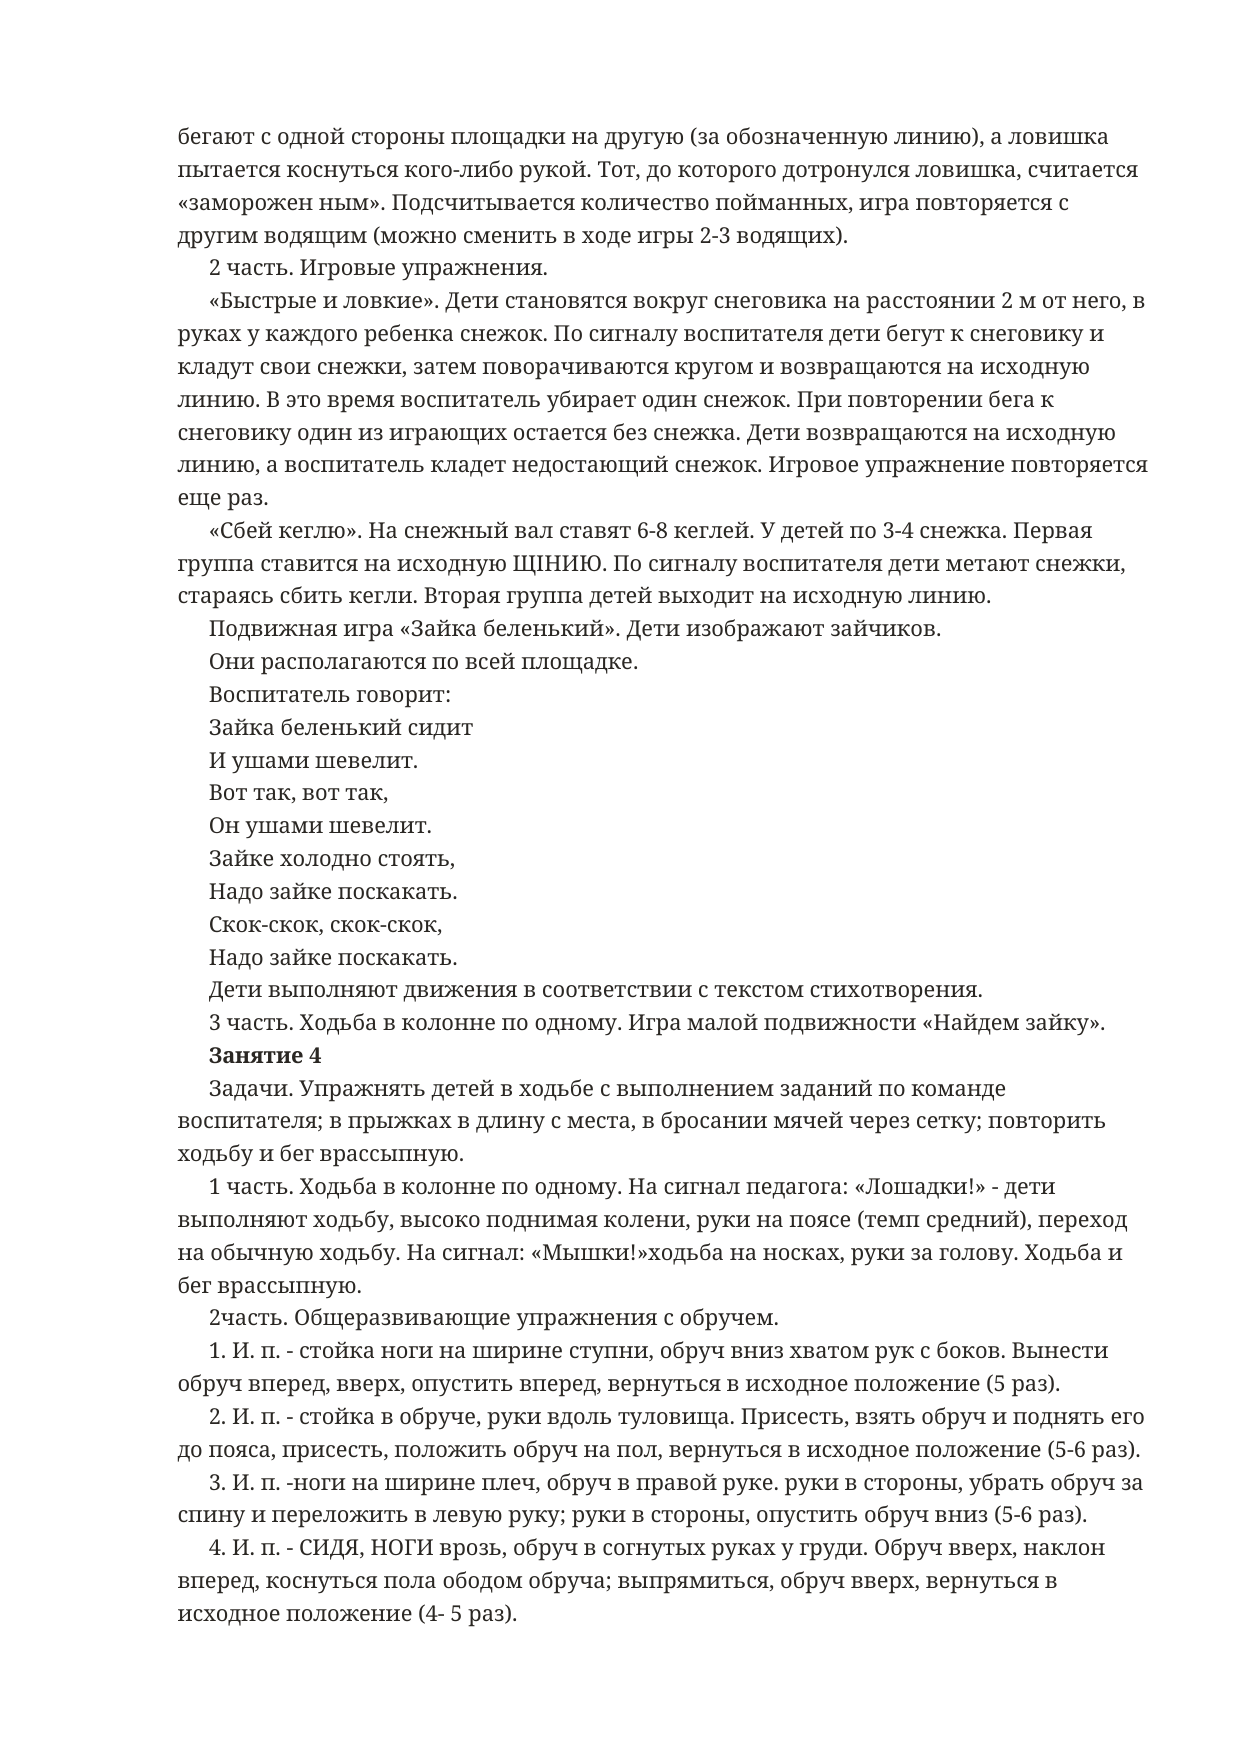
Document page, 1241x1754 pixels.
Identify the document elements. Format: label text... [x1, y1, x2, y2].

text 2часть. Общеразвивающие упражнения с обручем. [177, 1299, 1152, 1332]
text «Сбей кеглю». На снежный вал ставят 6-8 кеглей. У детей по 3-4 снежка. Первая группа ставится на исходную ЩIНИЮ. По сигналу воспитателя дети метают снежки, стараясь сбить кегли. Вторая группа детей выходит на исходную линию. [177, 512, 1152, 610]
text Он ушами шевелит. [177, 807, 1152, 840]
text Подвижная игра «Зайка беленький». Дети изображают зайчиков. [177, 610, 1152, 643]
text Вот так, вот так, [177, 774, 1152, 807]
text Дети выполняют движения в соответствии с текстом стихотворения. [177, 971, 1152, 1004]
text 3. И. п. -ноги на ширине плеч, обруч в правой руке. руки в стороны, убрать обруч за спину и переложить в левую руку; руки в стороны, опустить обруч вниз (5-6 раз). [177, 1463, 1152, 1529]
text 4. И. п. - СИДЯ, НОГИ врозь, обруч в согнутых руках у груди. Обруч вверх, наклон вперед, коснуться пола ободом обруча; выпрямиться, обруч вверх, вернуться в исходное положение (4- 5 раз). [177, 1529, 1152, 1627]
text Зайке холодно стоять, [177, 840, 1152, 873]
text 2 часть. Игровые упражнения. [177, 249, 1152, 282]
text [177, 118, 1152, 249]
text И ушами шевелит. [177, 742, 1152, 774]
text 1. И. п. - стойка ноги на ширине ступни, обруч вниз хватом рук с боков. Вынести обруч вперед, вверх, опустить вперед, вернуться в исходное положение (5 раз). [177, 1332, 1152, 1398]
text 1 часть. Ходьба в колонне по одному. На сигнал педагога: «Лошадки!» - дети выполняют ходьбу, высоко поднимая колени, руки на поясе (темп средний), переход на обычную ходьбу. На сигнал: «Мышки!»ходьба на носках, руки за голову. Ходьба и бег врассыпную. [177, 1168, 1152, 1299]
text Занятие 4 [177, 1037, 1152, 1070]
text Они располагаются по всей площадке. [177, 643, 1152, 676]
text Задачи. Упражнять детей в ходьбе с выполнением заданий по команде воспитателя; в прыжках в длину с места, в бросании мячей через сетку; повторить ходьбу и бег врассыпную. [177, 1070, 1152, 1168]
text Воспитатель говорит: [177, 676, 1152, 709]
text Надо зайке поскакать. [177, 873, 1152, 906]
text 2. И. п. - стойка в обруче, руки вдоль туловища. Присесть, взять обруч и поднять его до пояса, присесть, положить обруч на пол, вернуться в исходное положение (5-6 раз). [177, 1398, 1152, 1463]
text Надо зайке поскакать. [177, 938, 1152, 971]
text «Быстрые и ловкие». Дети становятся вокруг снеговика на расстоянии 2 м от него, в руках у каждого ребенка снежок. По сигналу воспитателя дети бегут к снеговику и кладут свои снежки, затем поворачиваются кругом и возвращаются на исходную линию. В это время воспитатель убирает один снежок. При повторении бега к снеговику один из играющих остается без снежка. Дети возвращаются на исходную линию, а воспитатель кладет недостающий снежок. Игровое упражнение повторяется еще раз. [177, 282, 1152, 512]
text 3 часть. Ходьба в колонне по одному. Игра малой подвижности «Найдем зайку». [177, 1004, 1152, 1037]
text Скок-скок, скок-скок, [177, 906, 1152, 938]
text Зайка беленький сидит [177, 709, 1152, 742]
